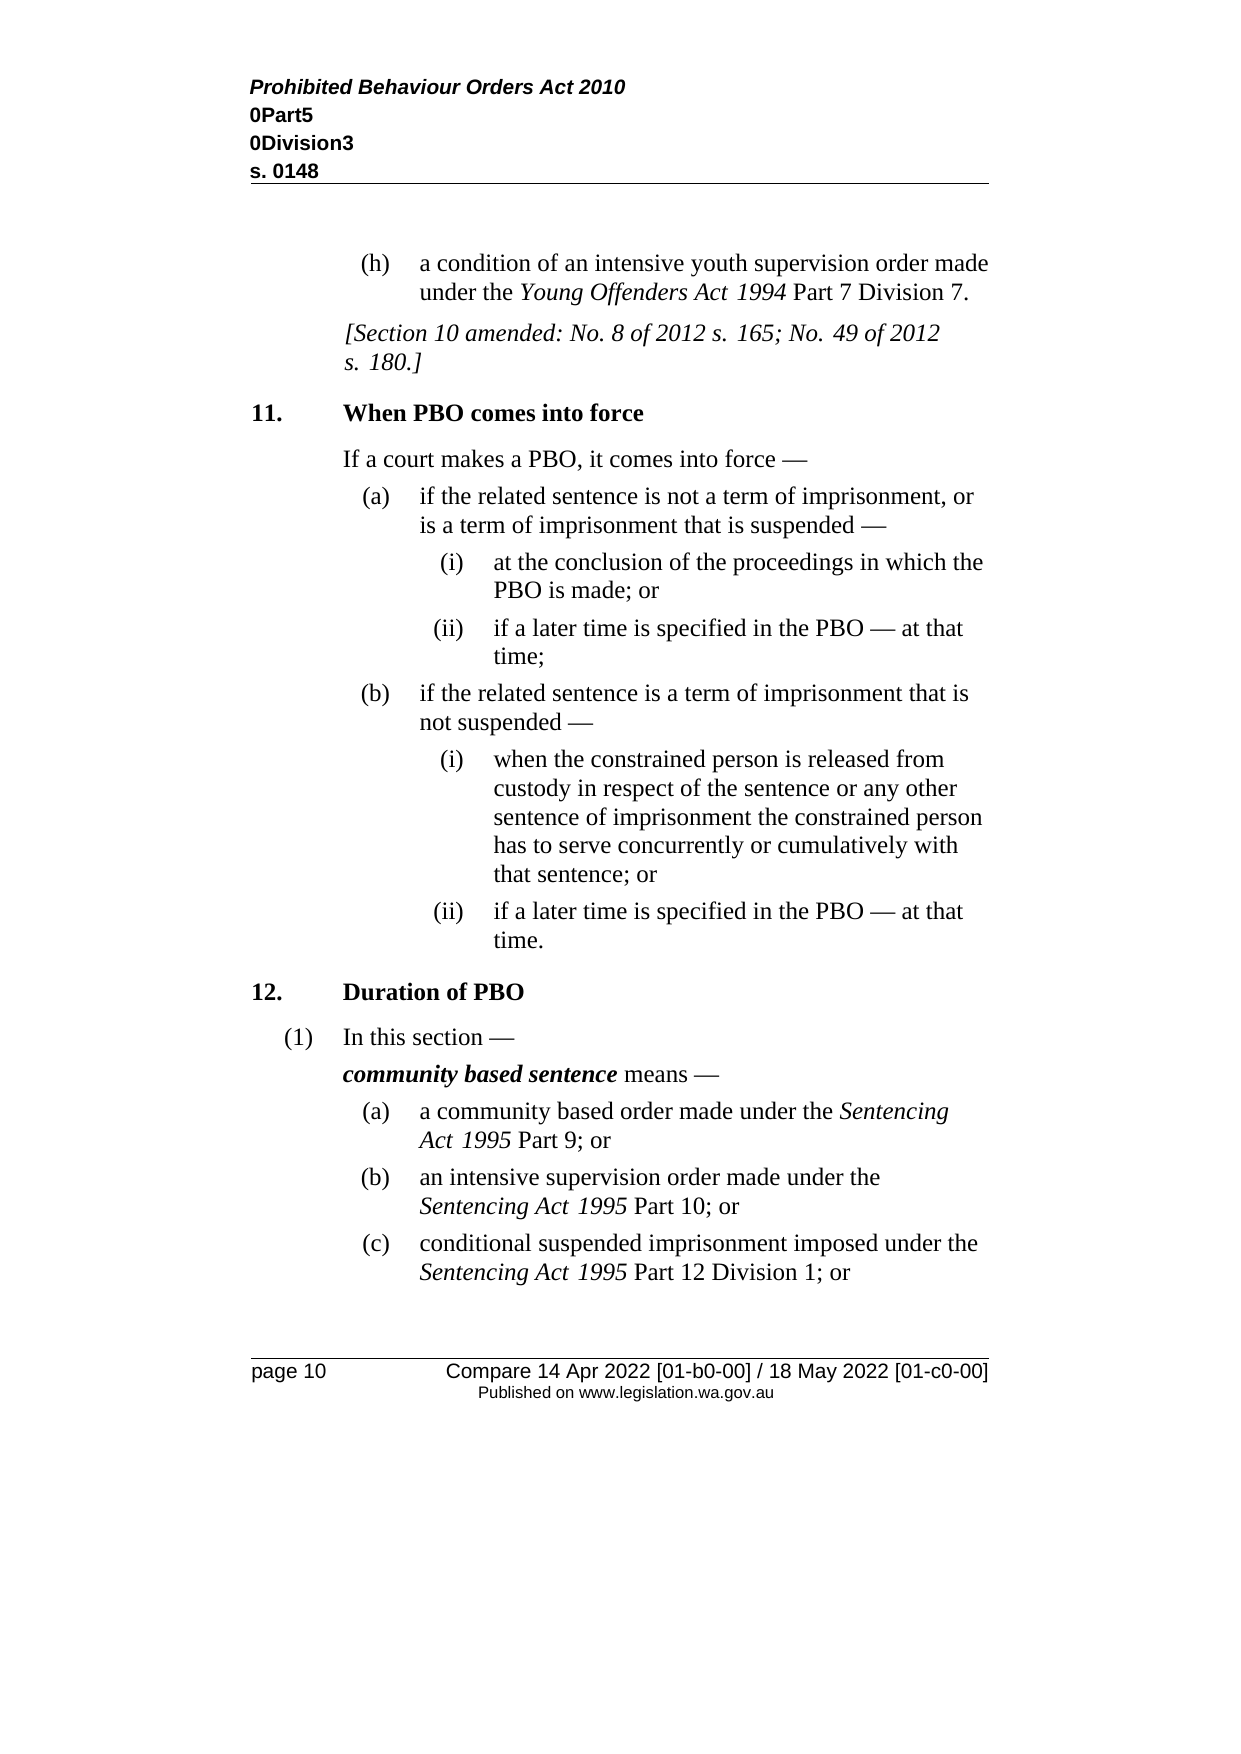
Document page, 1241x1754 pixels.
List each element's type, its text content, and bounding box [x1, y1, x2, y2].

text (ii) if a later time is specified in the PBO — at that time; [251, 613, 989, 670]
text (a) if the related sentence is not a term of imprisonment, or is a term of imprisonment that is suspended — [251, 481, 989, 538]
text (c) conditional suspended imprisonment imposed under the Sentencing Act 1995 Part 12 Division 1; or [251, 1228, 989, 1286]
text (i) at the conclusion of the proceedings in which the PBO is made; or [251, 547, 989, 604]
text (i) when the constrained person is released from custody in respect of the sentence or any other sentence of imprisonment the constrained person has to serve concurrently or cumulatively with that sentence; or [251, 744, 989, 888]
text [Section 10 amended: No. 8 of 2012 s. 165; No. 49 of 2012 s. 180.] [251, 318, 989, 376]
text community based sentence means — [251, 1059, 989, 1088]
text (h) a condition of an intensive youth supervision order made under the Young Offenders Act 1994 Part 7 Division 7. [251, 248, 989, 306]
text (1) In this section — [251, 1022, 989, 1051]
text If a court makes a PBO, it comes into force — [251, 444, 989, 473]
text (ii) if a later time is specified in the PBO — at that time. [251, 896, 989, 954]
subtitle 11. When PBO comes into force [251, 398, 989, 427]
text (b) if the related sentence is a term of imprisonment that is not suspended — [251, 678, 989, 736]
text (a) a community based order made under the Sentencing Act 1995 Part 9; or [251, 1096, 989, 1154]
text (b) an intensive supervision order made under the Sentencing Act 1995 Part 10; or [251, 1162, 989, 1220]
subtitle 12. Duration of PBO [251, 977, 989, 1006]
